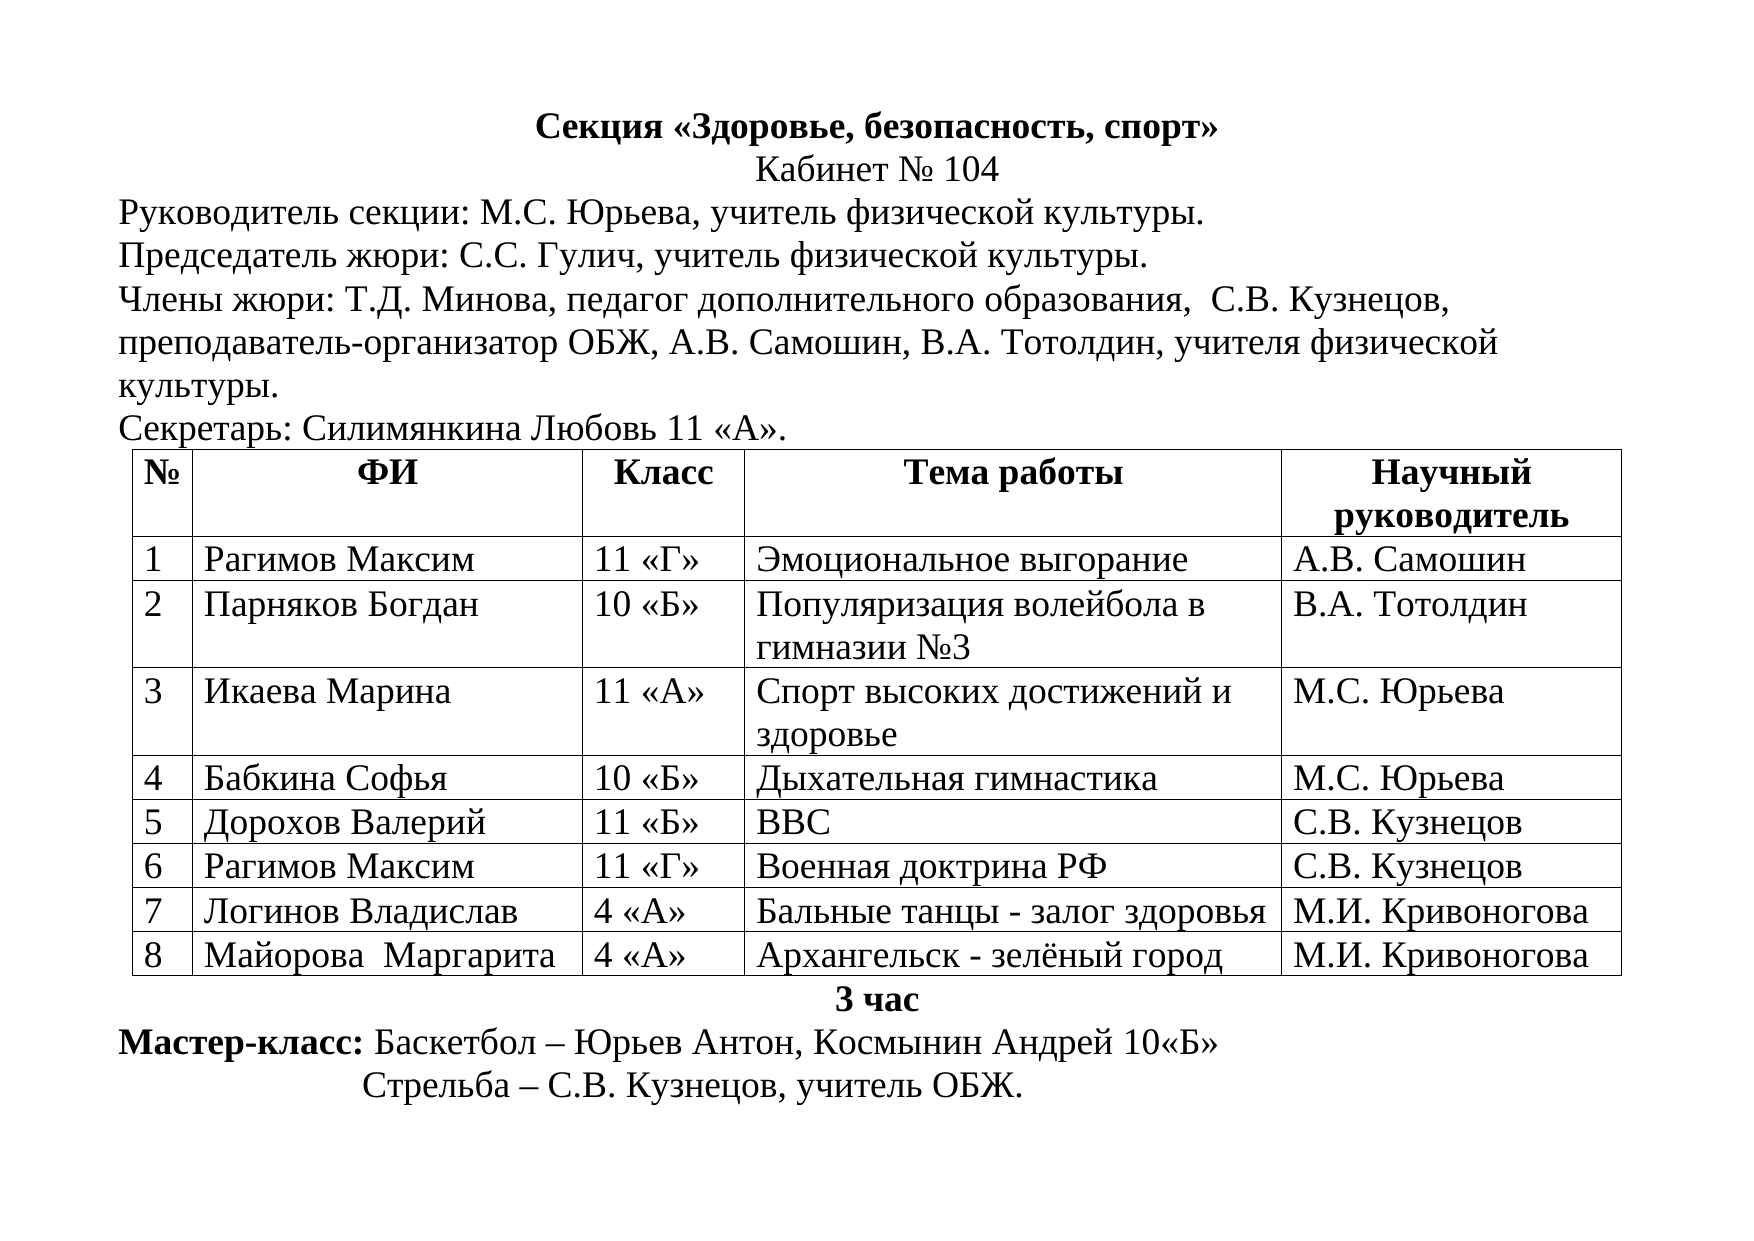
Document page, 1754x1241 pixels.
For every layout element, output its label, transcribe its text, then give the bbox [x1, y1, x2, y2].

table_cell 4 «А» [583, 888, 744, 931]
table_cell 1 [133, 537, 192, 580]
table_cell М.С. Юрьева [1282, 668, 1621, 754]
table_header Научный руководитель [1282, 450, 1621, 536]
table_cell Дыхательная гимнастика [745, 756, 1281, 799]
text Председатель жюри: С.С. Гулич, учитель физической культуры. [118, 233, 1636, 276]
table_header Тема работы [745, 450, 1281, 536]
text Руководитель секции: М.С. Юрьева, учитель физической культуры. [118, 190, 1636, 233]
text Мастер-класс: Баскетбол – Юрьев Антон, Космынин Андрей 10«Б» [118, 1019, 1636, 1063]
text Кабинет № 104 [118, 147, 1636, 190]
table_cell Эмоциональное выгорание [745, 537, 1281, 580]
table_cell 7 [133, 888, 192, 931]
table_cell А.В. Самошин [1282, 537, 1621, 580]
table_cell М.С. Юрьева [1282, 756, 1621, 799]
table_cell Логинов Владислав [193, 888, 582, 931]
table_cell В.А. Тотолдин [1282, 581, 1621, 667]
table_cell 4 [133, 756, 192, 799]
table_cell 5 [133, 800, 192, 843]
table_cell 8 [133, 932, 192, 975]
table_cell Архангельск - зелёный город [745, 932, 1281, 975]
table_cell 11 «А» [583, 668, 744, 754]
table_cell 11 «Г» [583, 844, 744, 887]
table_cell Военная доктрина РФ [745, 844, 1281, 887]
table_cell Популяризация волейбола в гимназии №3 [745, 581, 1281, 667]
table_cell Спорт высоких достижений и здоровье [745, 668, 1281, 754]
table_cell М.И. Кривоногова [1282, 932, 1621, 975]
table_cell Рагимов Максим [193, 537, 582, 580]
table_cell М.И. Кривоногова [1282, 888, 1621, 931]
table_header ФИ [193, 450, 582, 536]
table_cell Дорохов Валерий [193, 800, 582, 843]
table_cell 3 [133, 668, 192, 754]
text Члены жюри: Т.Д. Минова, педагог дополнительного образования, С.В. Кузнецов, преподаватель-организатор ОБЖ, А.В. Самошин, В.А. Тотолдин, учителя физической культуры. [118, 276, 1636, 405]
table_cell С.В. Кузнецов [1282, 800, 1621, 843]
table_cell Икаева Марина [193, 668, 582, 754]
table_cell 2 [133, 581, 192, 667]
table_cell Бабкина Софья [193, 756, 582, 799]
table_cell С.В. Кузнецов [1282, 844, 1621, 887]
table_cell 11 «Г» [583, 537, 744, 580]
text 3 час [118, 976, 1636, 1019]
table_cell 6 [133, 844, 192, 887]
table_cell Бальные танцы - залог здоровья [745, 888, 1281, 931]
table_header № [133, 450, 192, 536]
text Секретарь: Силимянкина Любовь 11 «А». [118, 405, 1636, 448]
table_cell ВВС [745, 800, 1281, 843]
table_cell Парняков Богдан [193, 581, 582, 667]
table_cell Рагимов Максим [193, 844, 582, 887]
table_cell Майорова Маргарита [193, 932, 582, 975]
text Секция «Здоровье, безопасность, спорт» [118, 103, 1636, 147]
table_header Класс [583, 450, 744, 536]
table_cell 10 «Б» [583, 581, 744, 667]
table_cell 10 «Б» [583, 756, 744, 799]
text Стрельба – С.В. Кузнецов, учитель ОБЖ. [118, 1063, 1636, 1106]
table_cell 11 «Б» [583, 800, 744, 843]
table_cell 4 «А» [583, 932, 744, 975]
